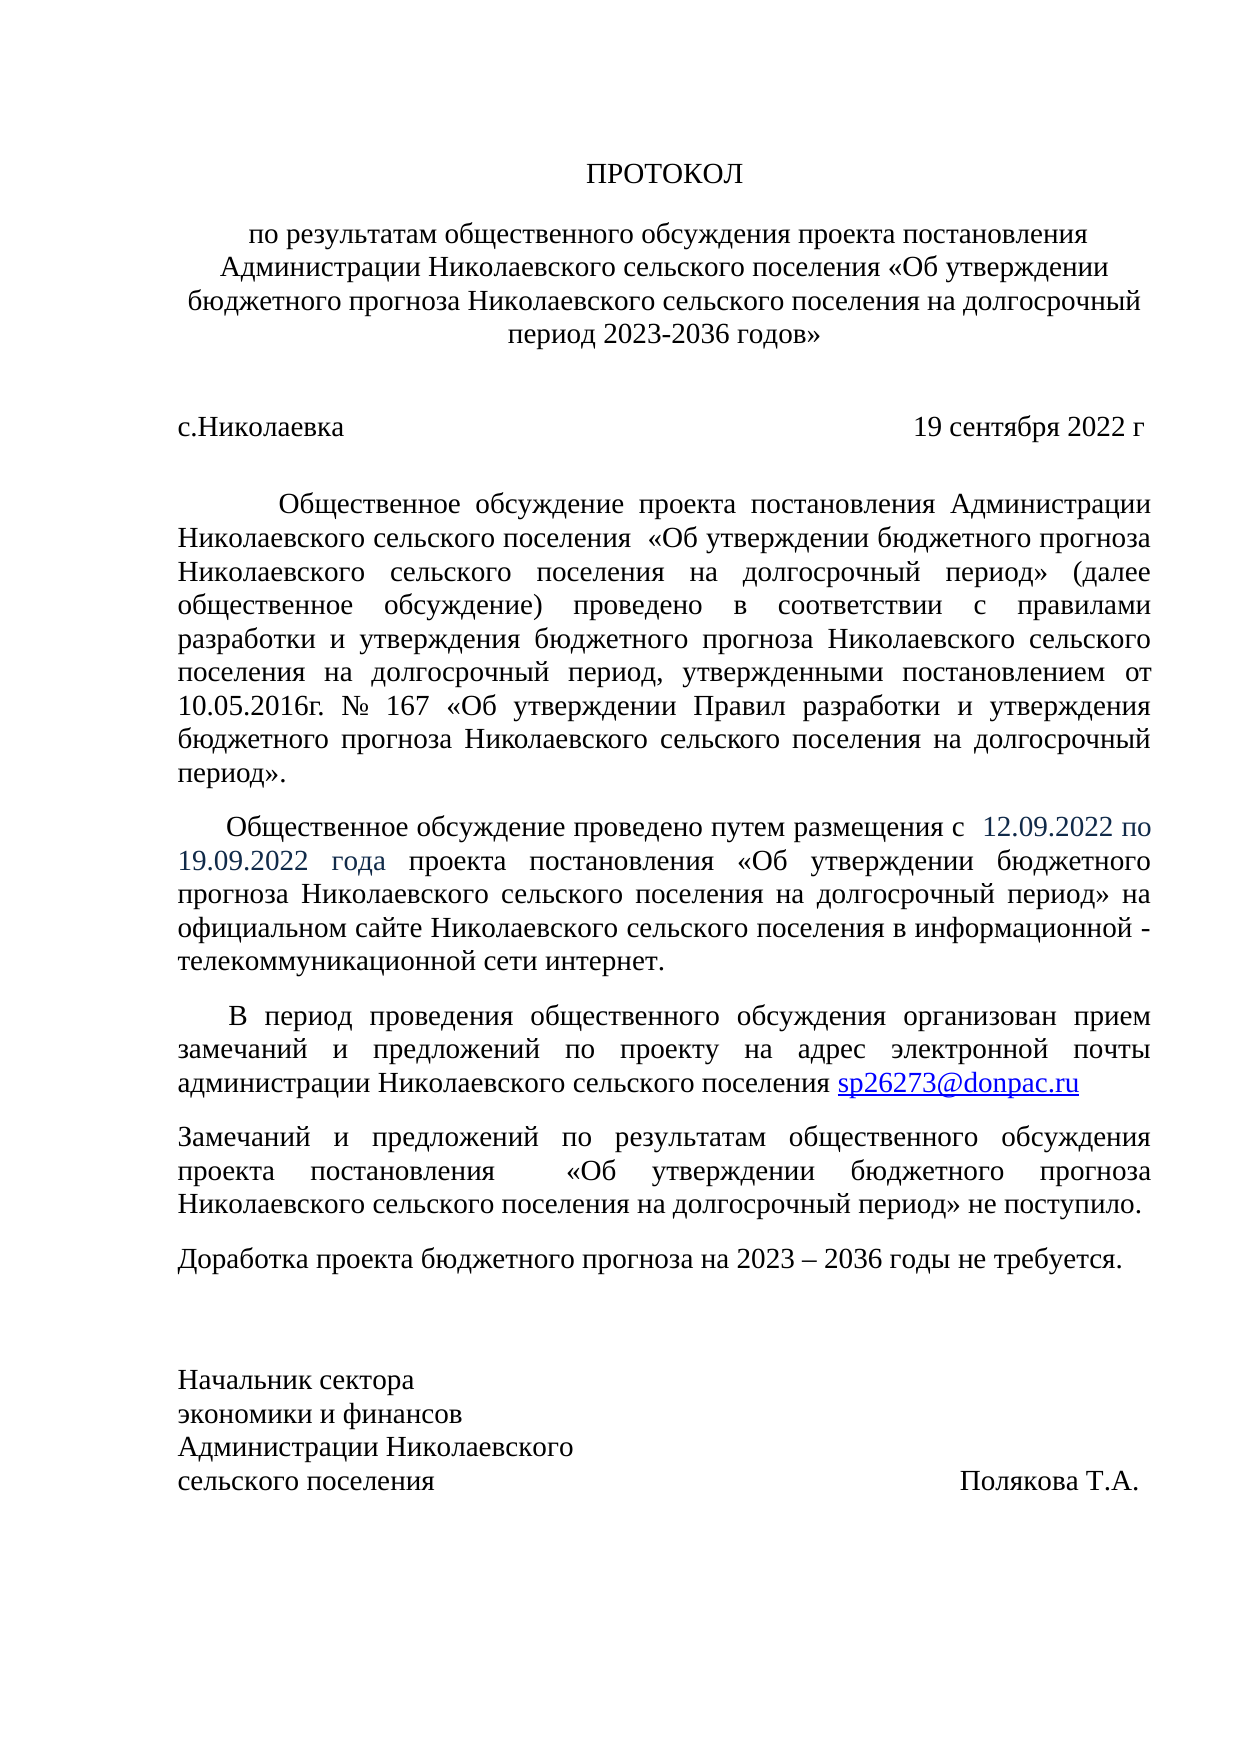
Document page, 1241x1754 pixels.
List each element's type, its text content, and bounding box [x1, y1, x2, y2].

text Замечаний и предложений по результатам общественного обсуждения проекта постановления «Об утверждении бюджетного прогноза Николаевского сельского поселения на долгосрочный период» не поступило. [177, 1119, 1152, 1220]
text Общественное обсуждение проекта постановления Администрации Николаевского сельского поселения «Об утверждении бюджетного прогноза Николаевского сельского поселения на долгосрочный период» (далее общественное обсуждение) проведено в соответствии с правилами разработки и утверждения бюджетного прогноза Николаевского сельского поселения на долгосрочный период, утвержденными постановлением от 10.05.2016г. № 167 «Об утверждении Правил разработки и утверждения бюджетного прогноза Николаевского сельского поселения на долгосрочный период». [177, 487, 1152, 788]
text Администрации Николаевского [177, 1429, 1152, 1463]
text Начальник сектора [177, 1362, 1152, 1396]
text по результатам общественного обсуждения проекта постановления Администрации Николаевского сельского поселения «Об утверждении бюджетного прогноза Николаевского сельского поселения на долгосрочный период 2023-2036 годов» [177, 216, 1152, 350]
text экономики и финансов [177, 1396, 1152, 1429]
text ПРОТОКОЛ [177, 157, 1152, 190]
text с.Николаевка 19 сентября 2022 г [177, 409, 1152, 443]
text В период проведения общественного обсуждения организован прием замечаний и предложений по проекту на адрес электронной почты администрации Николаевского сельского поселения sp26273@donpac.ru [177, 998, 1152, 1098]
text Общественное обсуждение проведено путем размещения с 12.09.2022 по 19.09.2022 года проекта постановления «Об утверждении бюджетного прогноза Николаевского сельского поселения на долгосрочный период» на официальном сайте Николаевского сельского поселения в информационной -телекоммуникационной сети интернет. [177, 809, 1152, 977]
text Доработка проекта бюджетного прогноза на 2023 – 2036 годы не требуется. [177, 1241, 1152, 1274]
text сельского поселения Полякова Т.А. [177, 1463, 1152, 1496]
